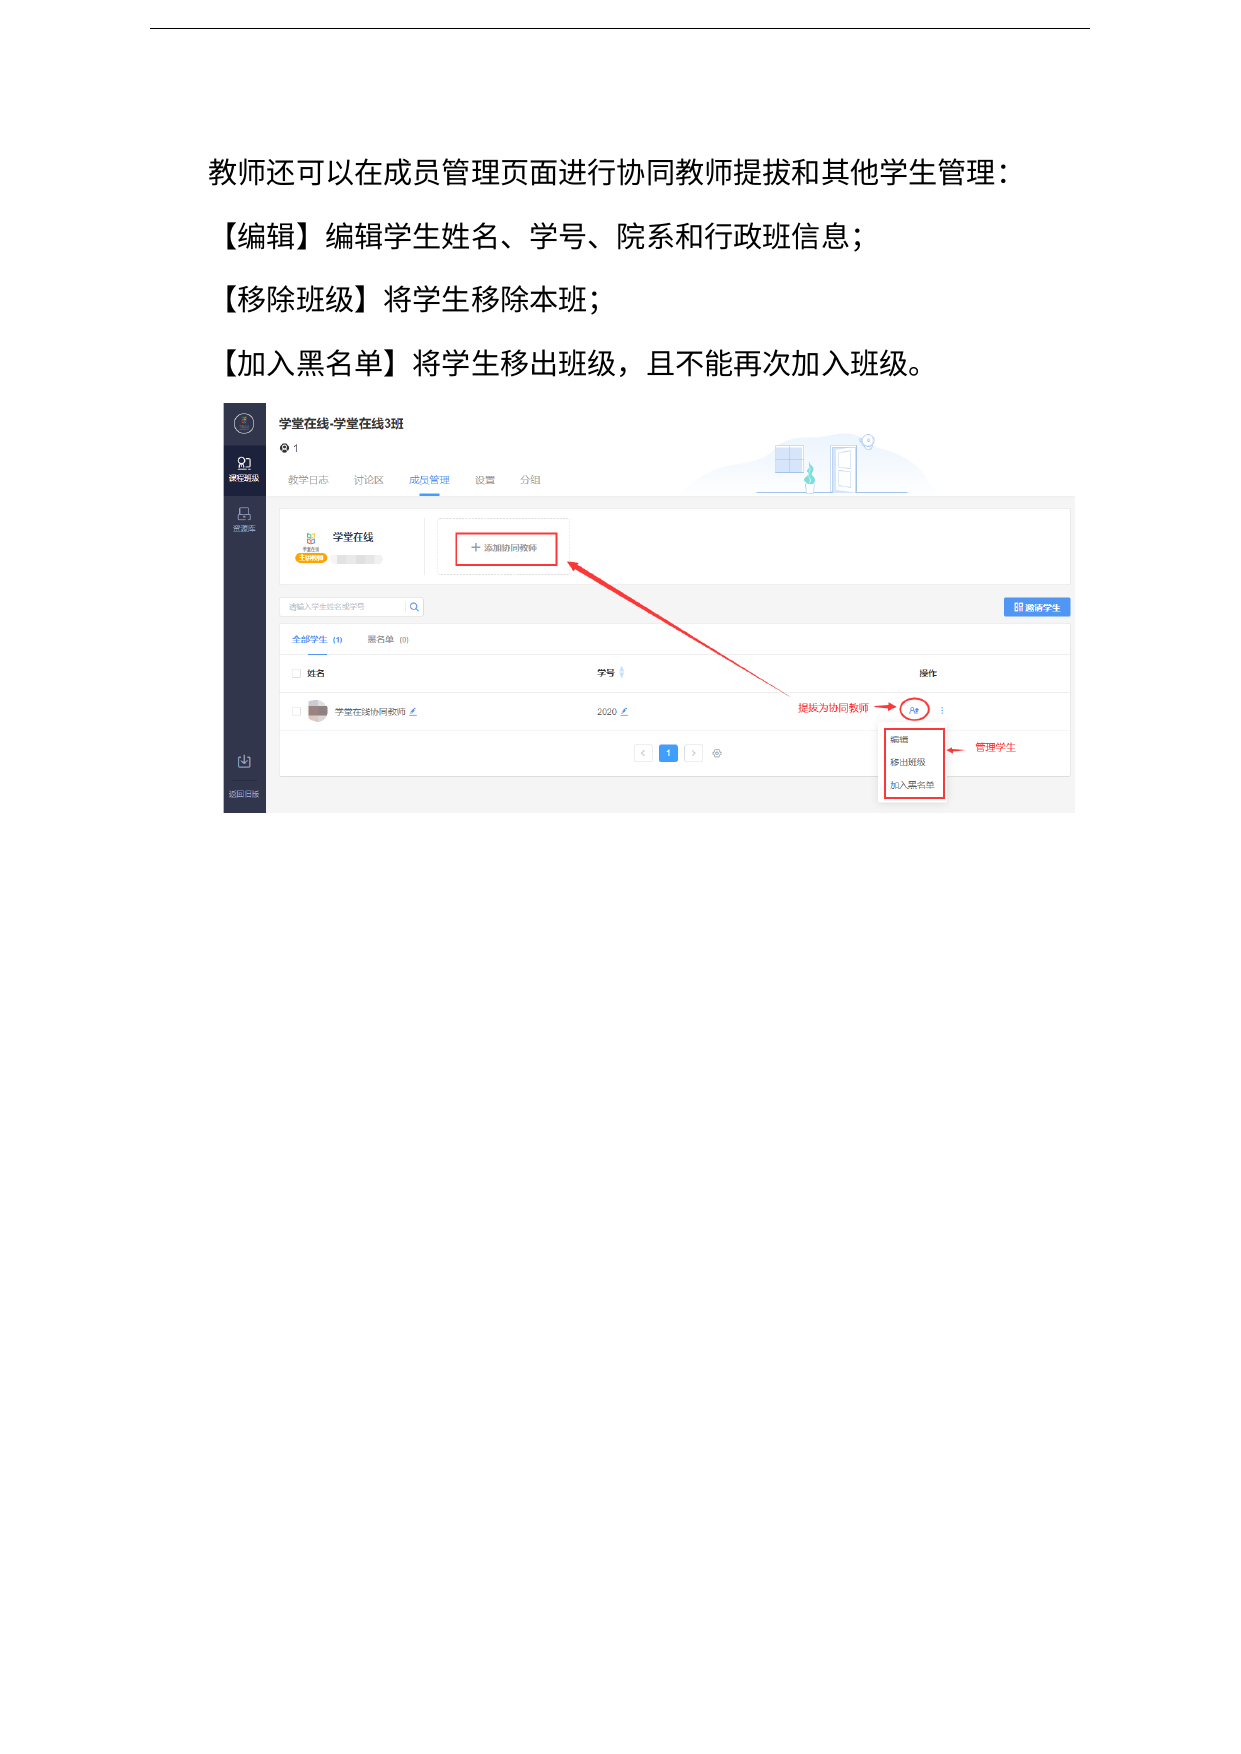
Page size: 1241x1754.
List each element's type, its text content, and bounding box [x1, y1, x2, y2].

text 教师还可以在成员管理页面进行协同教师提拔和其他学生管理： [150, 150, 1090, 192]
text 【编辑】编辑学生姓名、学号、院系和行政班信息； [150, 213, 1090, 256]
picture [223, 403, 1075, 813]
text 【移除班级】将学生移除本班； [150, 277, 1090, 319]
text 【加入黑名单】将学生移出班级，且不能再次加入班级。 [150, 340, 1090, 383]
